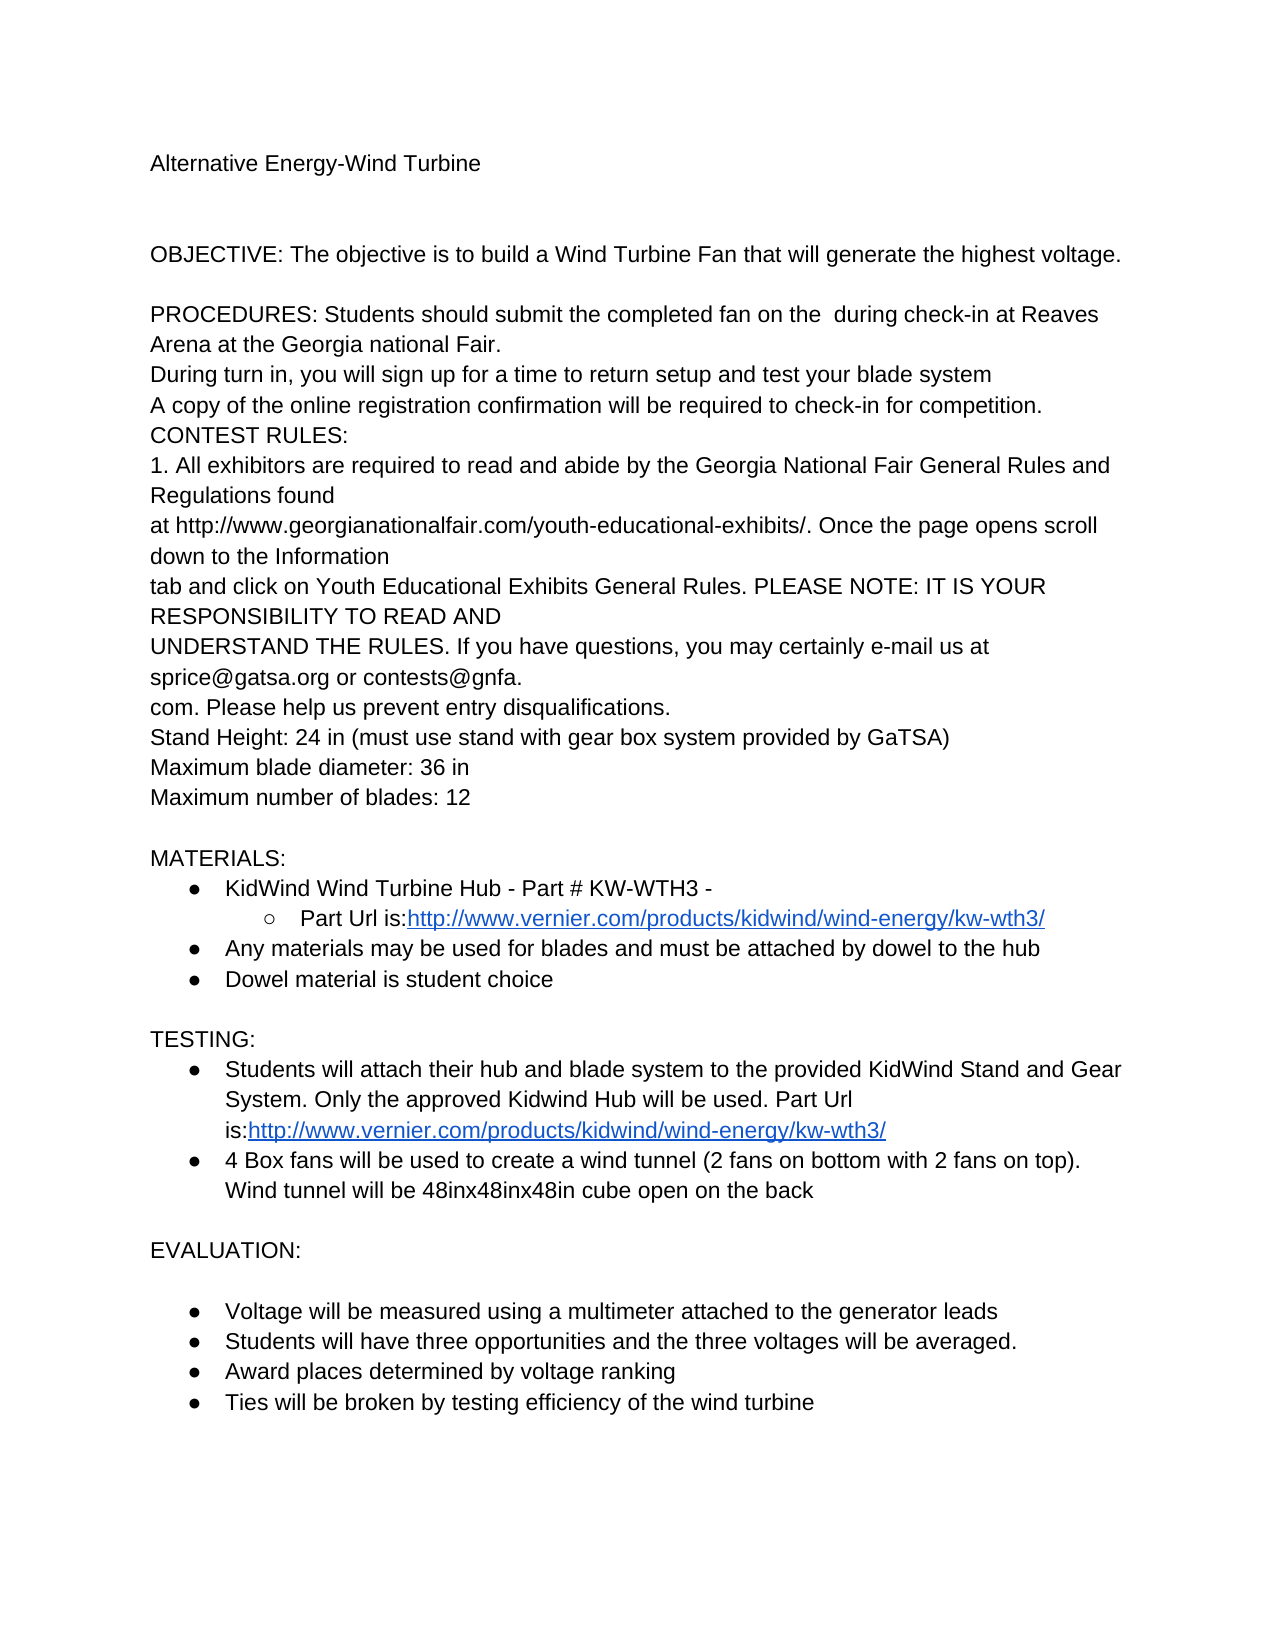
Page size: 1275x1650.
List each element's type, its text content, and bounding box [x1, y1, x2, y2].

list KidWind Wind Turbine Hub - Part # KW-WTH3 - [187, 875, 1125, 901]
text Maximum number of blades: 12 [150, 784, 1125, 841]
list Dowel material is student choice [187, 966, 1125, 992]
text MATERIALS: [150, 845, 1125, 871]
text PROCEDURES: Students should submit the completed fan on the during check-in at Reaves Arena at the Georgia national Fair. During turn in, you will sign up for a time to return setup and test your blade system A copy of the online registration confirmation will be required to check-in for competition. CONTEST RULES: 1. All exhibitors are required to read and abide by the Georgia National Fair General Rules and Regulations found at http://www.georgianationalfair.com/youth-educational-exhibits/. Once the page opens scroll down to the Information tab and click on Youth Educational Exhibits General Rules. PLEASE NOTE: IT IS YOUR RESPONSIBILITY TO READ AND UNDERSTAND THE RULES. If you have questions, you may certainly e-mail us at sprice@gatsa.org or contests@gnfa. com. Please help us prevent entry disqualifications. Stand Height: 24 in (must use stand with gear box system provided by GaTSA) Maximum blade diameter: 36 in [150, 271, 1125, 781]
list Part Url is:http://www.vernier.com/products/kidwind/wind-energy/kw-wth3/ [262, 905, 1125, 932]
text TESTING: [150, 1026, 1125, 1052]
text EVALUATION: [150, 1207, 1125, 1294]
text OBJECTIVE: The objective is to build a Wind Turbine Fan that will generate the highest voltage. [150, 180, 1125, 267]
text Alternative Energy-Wind Turbine [150, 150, 1125, 176]
list Voltage will be measured using a multimeter attached to the generator leads [187, 1298, 1125, 1324]
list 4 Box fans will be used to create a wind tunnel (2 fans on bottom with 2 fans on top). Wind tunnel will be 48inx48inx48in cube open on the back [187, 1147, 1125, 1203]
list Award places determined by voltage ranking [187, 1358, 1125, 1385]
list Any materials may be used for blades and must be attached by dowel to the hub [187, 935, 1125, 962]
list Students will attach their hub and blade system to the provided KidWind Stand and Gear System. Only the approved Kidwind Hub will be used. Part Url is:http://www.vernier.com/products/kidwind/wind-energy/kw-wth3/ [187, 1056, 1125, 1143]
list Ties will be broken by testing efficiency of the wind turbine [187, 1388, 1125, 1415]
list Students will have three opportunities and the three voltages will be averaged. [187, 1328, 1125, 1354]
